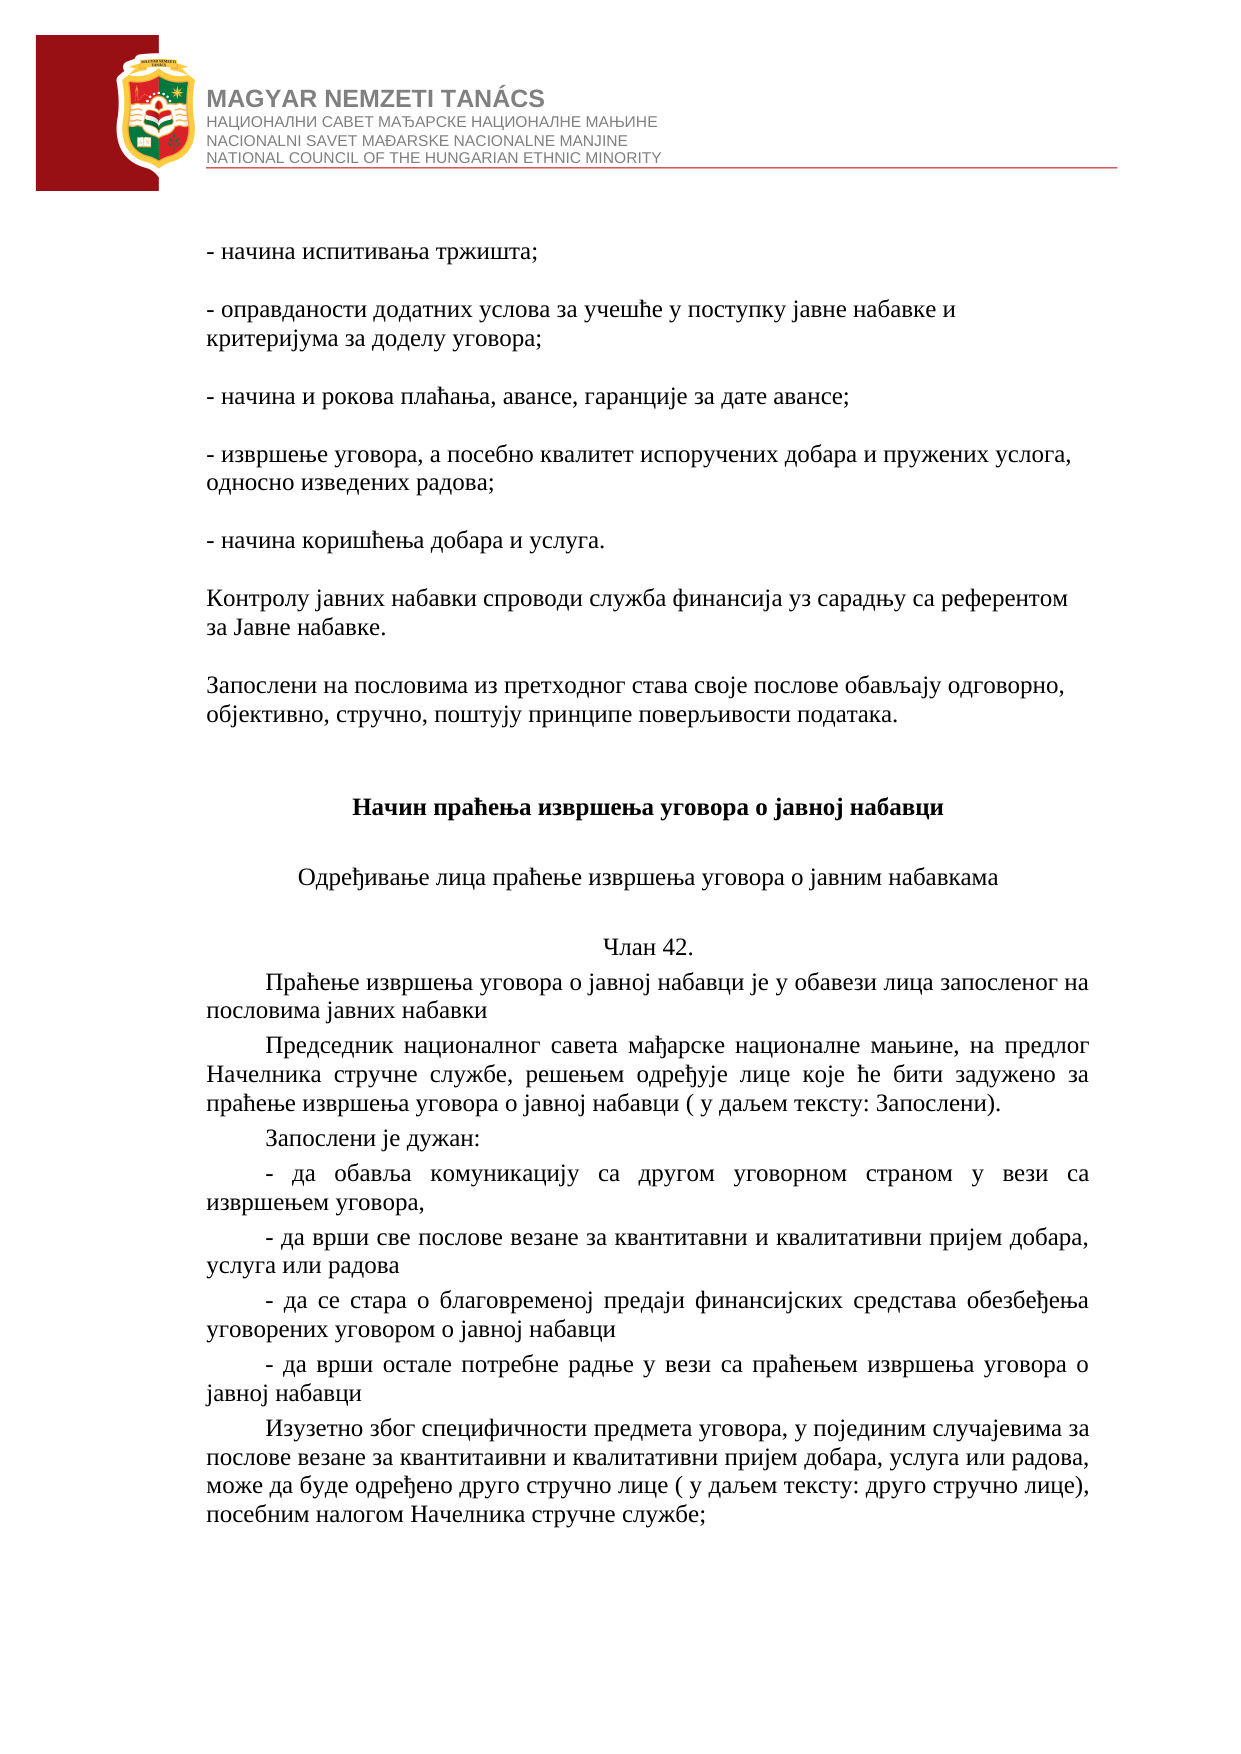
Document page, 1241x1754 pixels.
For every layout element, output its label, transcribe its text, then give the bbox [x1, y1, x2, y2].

text Праћење извршења уговора о јавној набавци је у обавези лица запосленог на пословима јавних набавки [206, 967, 1090, 1024]
text Председник националног савета мађарске националне мањине, на предлог Начелника стручне службе, решењем одређује лице које ће бити задужено за праћење извршења уговора о јавној набавци ( у даљем тексту: Запослени). [206, 1030, 1090, 1117]
text - оправданости додатних услова за учешће у поступку јавне набавке и критеријума за доделу уговора; [206, 294, 1090, 352]
text - извршење уговора, а посебно квалитет испоручених добара и пружених услога, односно изведених радова; [206, 439, 1090, 496]
text Начин праћења извршења уговора о јавној набавци [206, 792, 1090, 820]
text Изузетно због специфичности предмета уговора, у појединим случајевима за послове везане за квантитаивни и квалитативни пријем добара, услуга или радова, може да буде одређено друго стручно лице ( у даљем тексту: друго стручно лице), посебним налогом Начелника стручне службе; [206, 1413, 1090, 1528]
text Одређивање лица праћење извршења уговора о јавним набавкама [206, 862, 1090, 890]
text - начина коришћења добара и услуга. [206, 525, 1090, 554]
text - начина испитивања тржишта; [206, 236, 1090, 265]
text Запослени на пословима из претходног става своје послове обављају одговорно, објективно, стручно, поштују принципе поверљивости података. [206, 670, 1090, 727]
text - да врши све послове везане за квантитавни и квалитативни пријем добара, услуга или радова [206, 1222, 1090, 1279]
text Контролу јавних набавки спроводи служба финансија уз сарадњу са референтом за Јавне набавке. [206, 583, 1090, 641]
text - да врши остале потребне радње у вези са праћењем извршења уговора о јавној набавци [206, 1349, 1090, 1407]
text Члан 42. [206, 932, 1090, 960]
text - да обавља комуникацију са другом уговорном страном у вези са извршењем уговора, [206, 1158, 1090, 1215]
picture [35, 35, 203, 191]
text - начина и рокова плаћања, авансе, гаранције за дате авансе; [206, 381, 1090, 409]
text Запослени је дужан: [206, 1123, 1090, 1152]
text - да се стара о благовременој предаји финансијских средстава обезбеђења уговорених уговором о јавној набавци [206, 1285, 1090, 1343]
